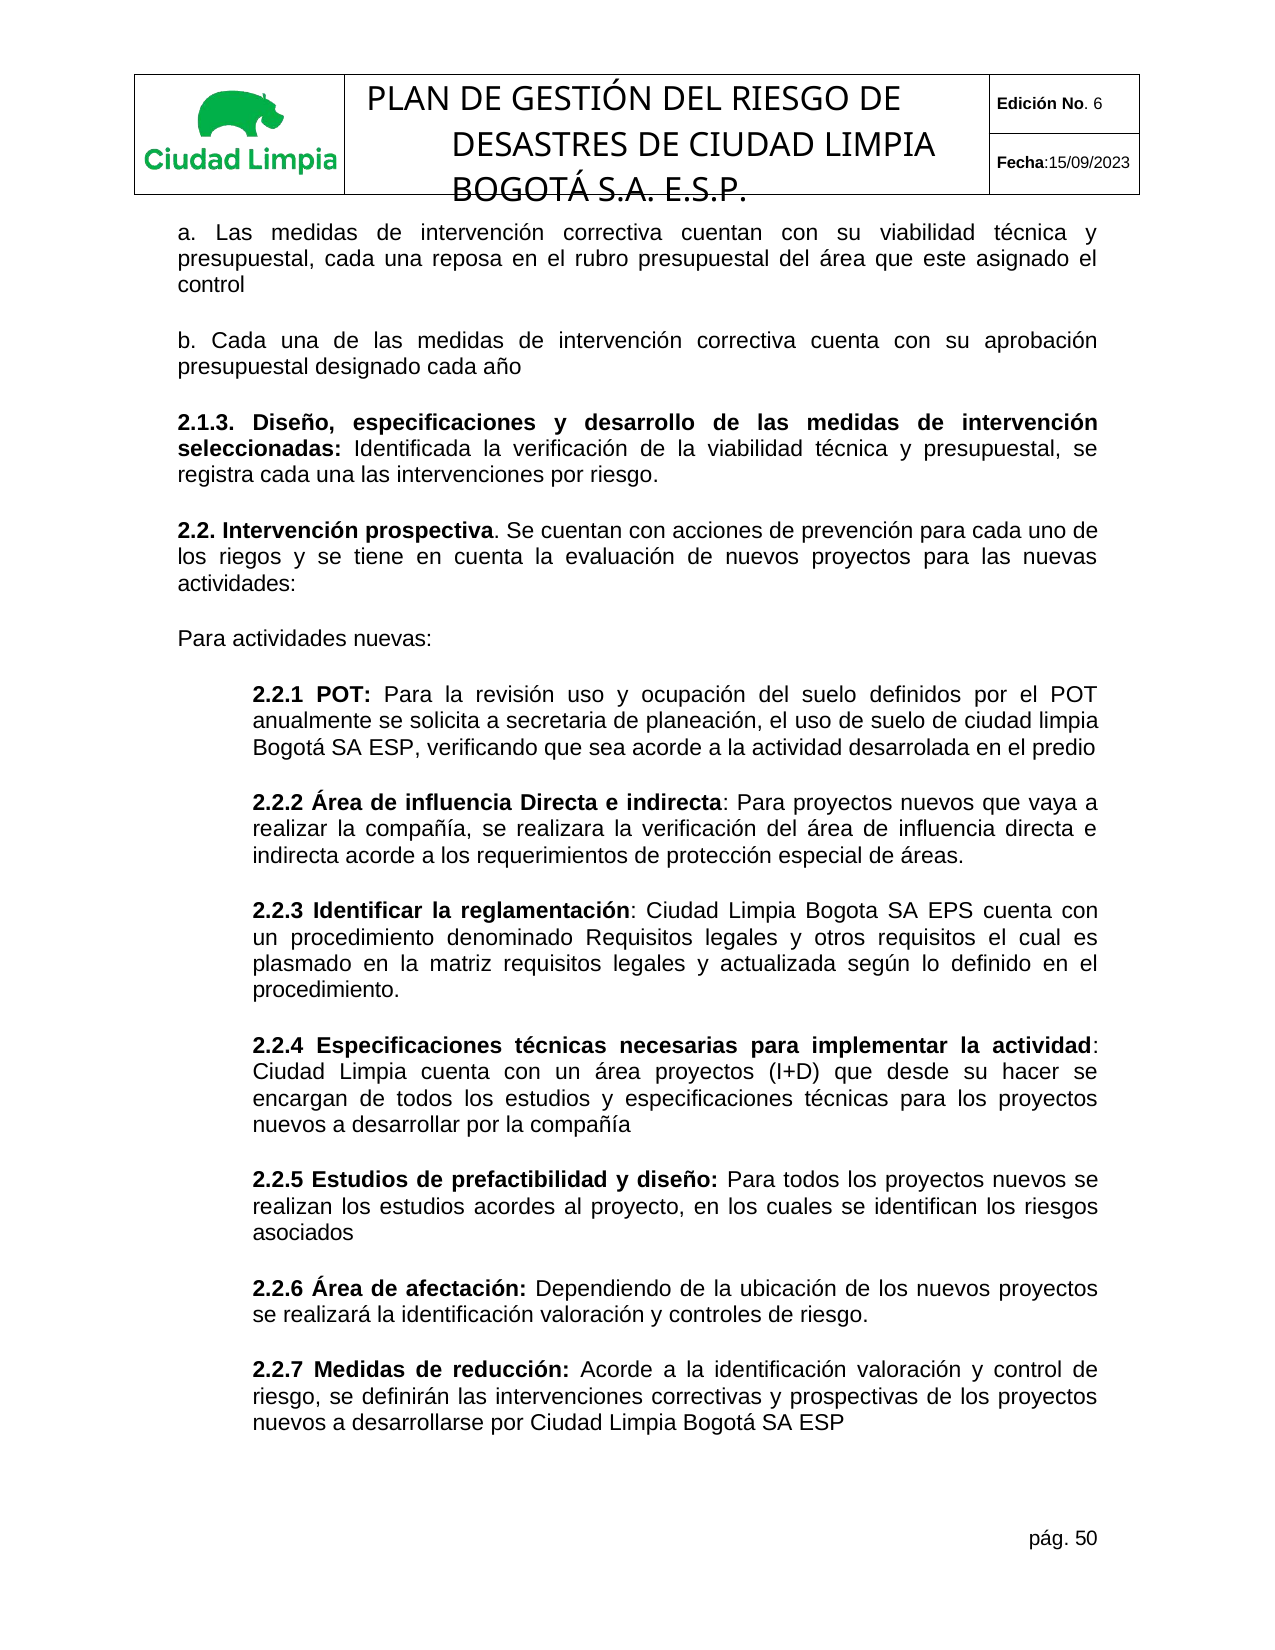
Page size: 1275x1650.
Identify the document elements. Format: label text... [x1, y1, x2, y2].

picture [144, 90, 337, 175]
list Medidas de reducción: Acorde a la identificación valoración y control de riesgo, se definirán las intervenciones correctivas y prospectivas de los proyectos nuevos a desarrollarse por Ciudad Limpia Bogotá SA ESP [252, 1356, 1098, 1435]
list Las medidas de intervención correctiva cuentan con su viabilidad técnica y presupuestal, cada una reposa en el rubro presupuestal del área que este asignado el control [177, 218, 1098, 297]
list Área de afectación: Dependiendo de la ubicación de los nuevos proyectos se realizará la identificación valoración y controles de riesgo. [252, 1275, 1098, 1327]
list Diseño, especificaciones y desarrollo de las medidas de intervención seleccionadas: Identificada la verificación de la viabilidad técnica y presupuestal, se registra cada una las intervenciones por riesgo. [177, 409, 1098, 488]
list Estudios de prefactibilidad y diseño: Para todos los proyectos nuevos se realizan los estudios acordes al proyecto, en los cuales se identifican los riesgos asociados [252, 1166, 1099, 1245]
list Especificaciones técnicas necesarias para implementar la actividad: Ciudad Limpia cuenta con un área proyectos (I+D) que desde su hacer se encargan de todos los estudios y especificaciones técnicas para los proyectos nuevos a desarrollar por la compañía [252, 1032, 1099, 1137]
list Identificar la reglamentación: Ciudad Limpia Bogota SA EPS cuenta con un procedimiento denominado Requisitos legales y otros requisitos el cual es plasmado en la matriz requisitos legales y actualizada según lo definido en el procedimiento. [252, 897, 1098, 1002]
list Intervención prospectiva. Se cuentan con acciones de prevención para cada uno de los riegos y se tiene en cuenta la evaluación de nuevos proyectos para las nuevas actividades: [177, 517, 1099, 596]
list Cada una de las medidas de intervención correctiva cuenta con su aprobación presupuestal designado cada año [177, 327, 1098, 379]
list POT: Para la revisión uso y ocupación del suelo definidos por el POT anualmente se solicita a secretaria de planeación, el uso de suelo de ciudad limpia Bogotá SA ESP, verificando que sea acorde a la actividad desarrolada en el predio [252, 681, 1098, 760]
list Área de influencia Directa e indirecta: Para proyectos nuevos que vaya a realizar la compañía, se realizara la verificación del área de influencia directa e indirecta acorde a los requerimientos de protección especial de áreas. [252, 789, 1098, 868]
text Para actividades nuevas: [177, 625, 1158, 652]
